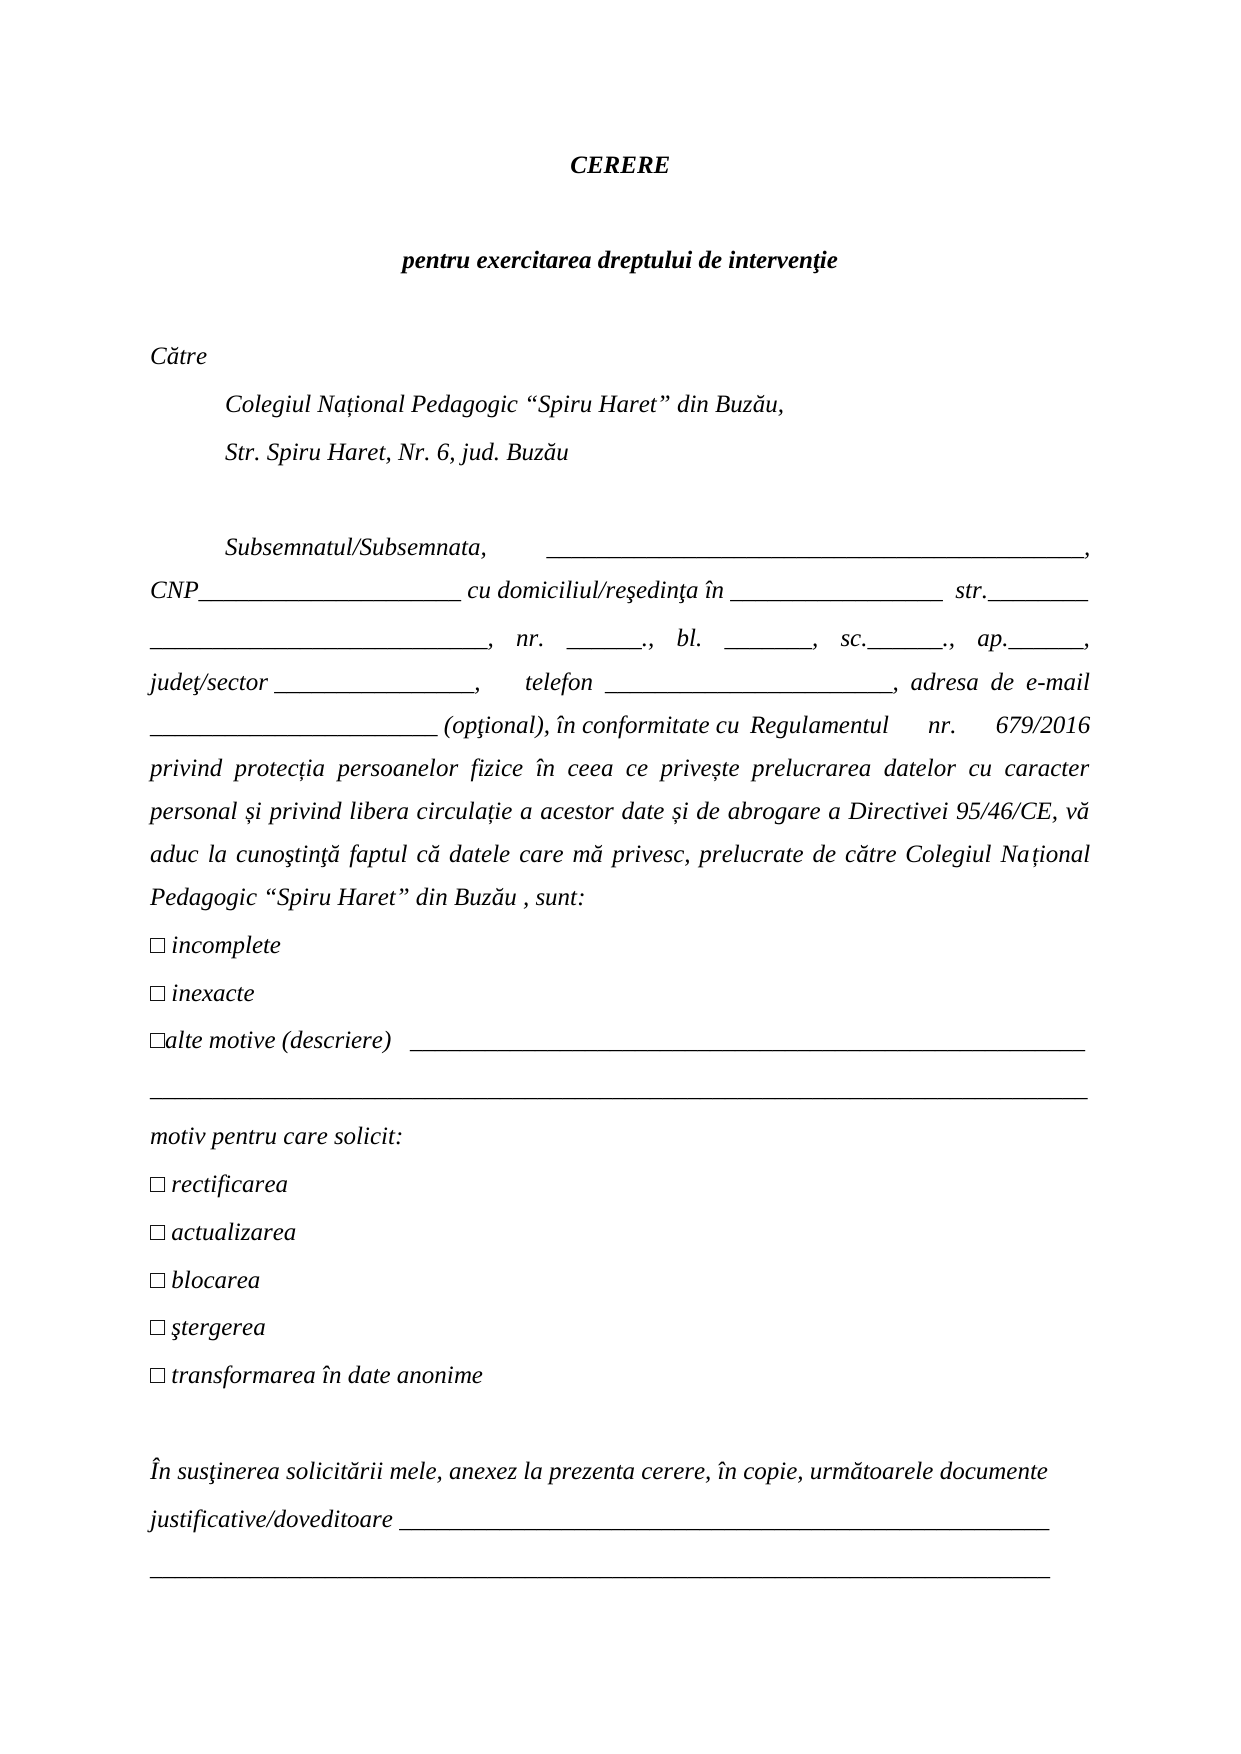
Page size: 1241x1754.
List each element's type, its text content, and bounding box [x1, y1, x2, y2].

text □ blocarea [150, 1265, 1090, 1293]
text În susţinerea solicitării mele, anexez la prezenta cerere, în copie, următoarele documente [150, 1456, 1090, 1485]
text ___________________________________________________________________________ [150, 1073, 1090, 1102]
text □ inexacte [150, 978, 1090, 1007]
text Către [150, 341, 1090, 370]
text CERERE [150, 150, 1090, 179]
text Colegiul Național Pedagogic “Spiru Haret” din Buzău, [150, 389, 1090, 418]
text justificative/doveditoare ____________________________________________________ [150, 1504, 1090, 1532]
text □ ştergerea [150, 1312, 1090, 1341]
text □ transformarea în date anonime [150, 1360, 1090, 1389]
text □ actualizarea [150, 1217, 1090, 1246]
text motiv pentru care solicit: [150, 1121, 1090, 1150]
text Str. Spiru Haret, Nr. 6, jud. Buzău [150, 437, 1090, 466]
text □alte motive (descriere) ______________________________________________________ [150, 1026, 1090, 1054]
text Subsemnatul/Subsemnata, ___________________________________________, CNP_____________________ cu domiciliul/reşedinţa în _________________ str.________ [150, 532, 1090, 604]
text □ incomplete [150, 930, 1090, 959]
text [150, 1552, 1090, 1580]
text ___________________________, nr. ______., bl. _______, sc.______., ap.______, judeţ/sector ________________, telefon _______________________, adresa de e-mail _______________________ (opţional), în conformitate cu Regulamentul nr. 679/2016 privind protecția persoanelor fizice în ceea ce privește prelucrarea datelor cu caracter personal și privind libera circulație a acestor date și de abrogare a Directivei 95/46/CE, vă aduc la cunoştinţă faptul că datele care mă privesc, prelucrate de către Colegiul Național Pedagogic “Spiru Haret” din Buzău , sunt: [150, 623, 1090, 911]
text □ rectificarea [150, 1169, 1090, 1198]
text pentru exercitarea dreptului de intervenţie [150, 246, 1090, 274]
